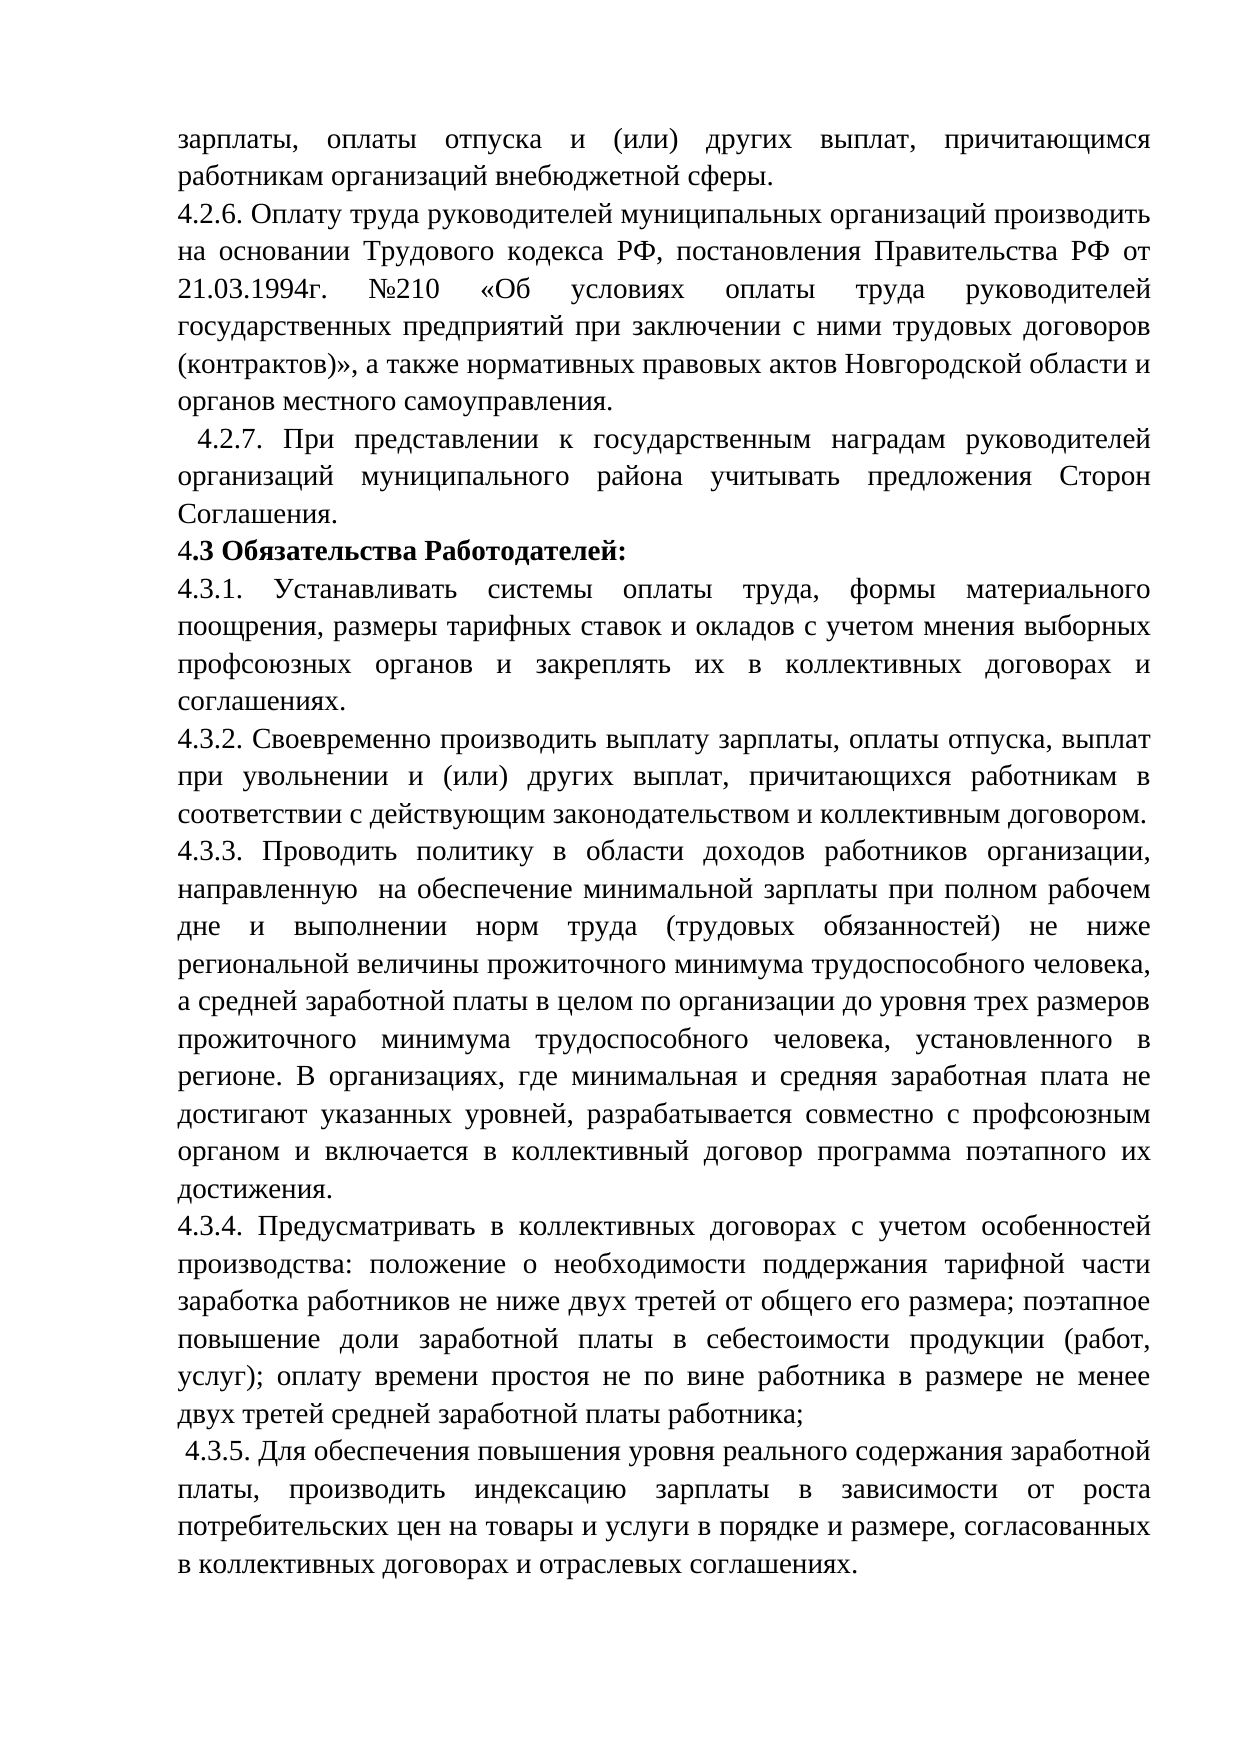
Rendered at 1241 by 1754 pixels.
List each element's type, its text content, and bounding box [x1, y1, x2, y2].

text 4.3 Обязательства Работодателей: [177, 531, 1152, 568]
text 4.3.4. Предусматривать в коллективных договорах с учетом особенностей производства: положение о необходимости поддержания тарифной части заработка работников не ниже двух третей от общего его размера; поэтапное повышение доли заработной платы в себестоимости продукции (работ, услуг); оплату времени простоя не по вине работника в размере не менее двух третей средней заработной платы работника; [177, 1206, 1152, 1431]
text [177, 118, 1152, 193]
text 4.3.1. Устанавливать системы оплаты труда, формы материального поощрения, размеры тарифных ставок и окладов с учетом мнения выборных профсоюзных органов и закреплять их в коллективных договорах и соглашениях. [177, 568, 1152, 718]
text 4.2.7. При представлении к государственным наградам руководителей организаций муниципального района учитывать предложения Сторон Соглашения. [177, 418, 1152, 531]
text 4.3.5. Для обеспечения повышения уровня реального содержания заработной платы, производить индексацию зарплаты в зависимости от роста потребительских цен на товары и услуги в порядке и размере, согласованных в коллективных договорах и отраслевых соглашениях. [177, 1431, 1152, 1581]
text 4.3.3. Проводить политику в области доходов работников организации, направленную на обеспечение минимальной зарплаты при полном рабочем дне и выполнении норм труда (трудовых обязанностей) не ниже региональной величины прожиточного минимума трудоспособного человека, а средней заработной платы в целом по организации до уровня трех размеров прожиточного минимума трудоспособного человека, установленного в регионе. В организациях, где минимальная и средняя заработная плата не достигают указанных уровней, разрабатывается совместно с профсоюзным органом и включается в коллективный договор программа поэтапного их достижения. [177, 831, 1152, 1206]
text 4.2.6. Оплату труда руководителей муниципальных организаций производить на основании Трудового кодекса РФ, постановления Правительства РФ от 21.03.1994г. №210 «Об условиях оплаты труда руководителей государственных предприятий при заключении с ними трудовых договоров (контрактов)», а также нормативных правовых актов Новгородской области и органов местного самоуправления. [177, 193, 1152, 418]
text 4.3.2. Своевременно производить выплату зарплаты, оплаты отпуска, выплат при увольнении и (или) других выплат, причитающихся работникам в соответствии с действующим законодательством и коллективным договором. [177, 718, 1152, 831]
